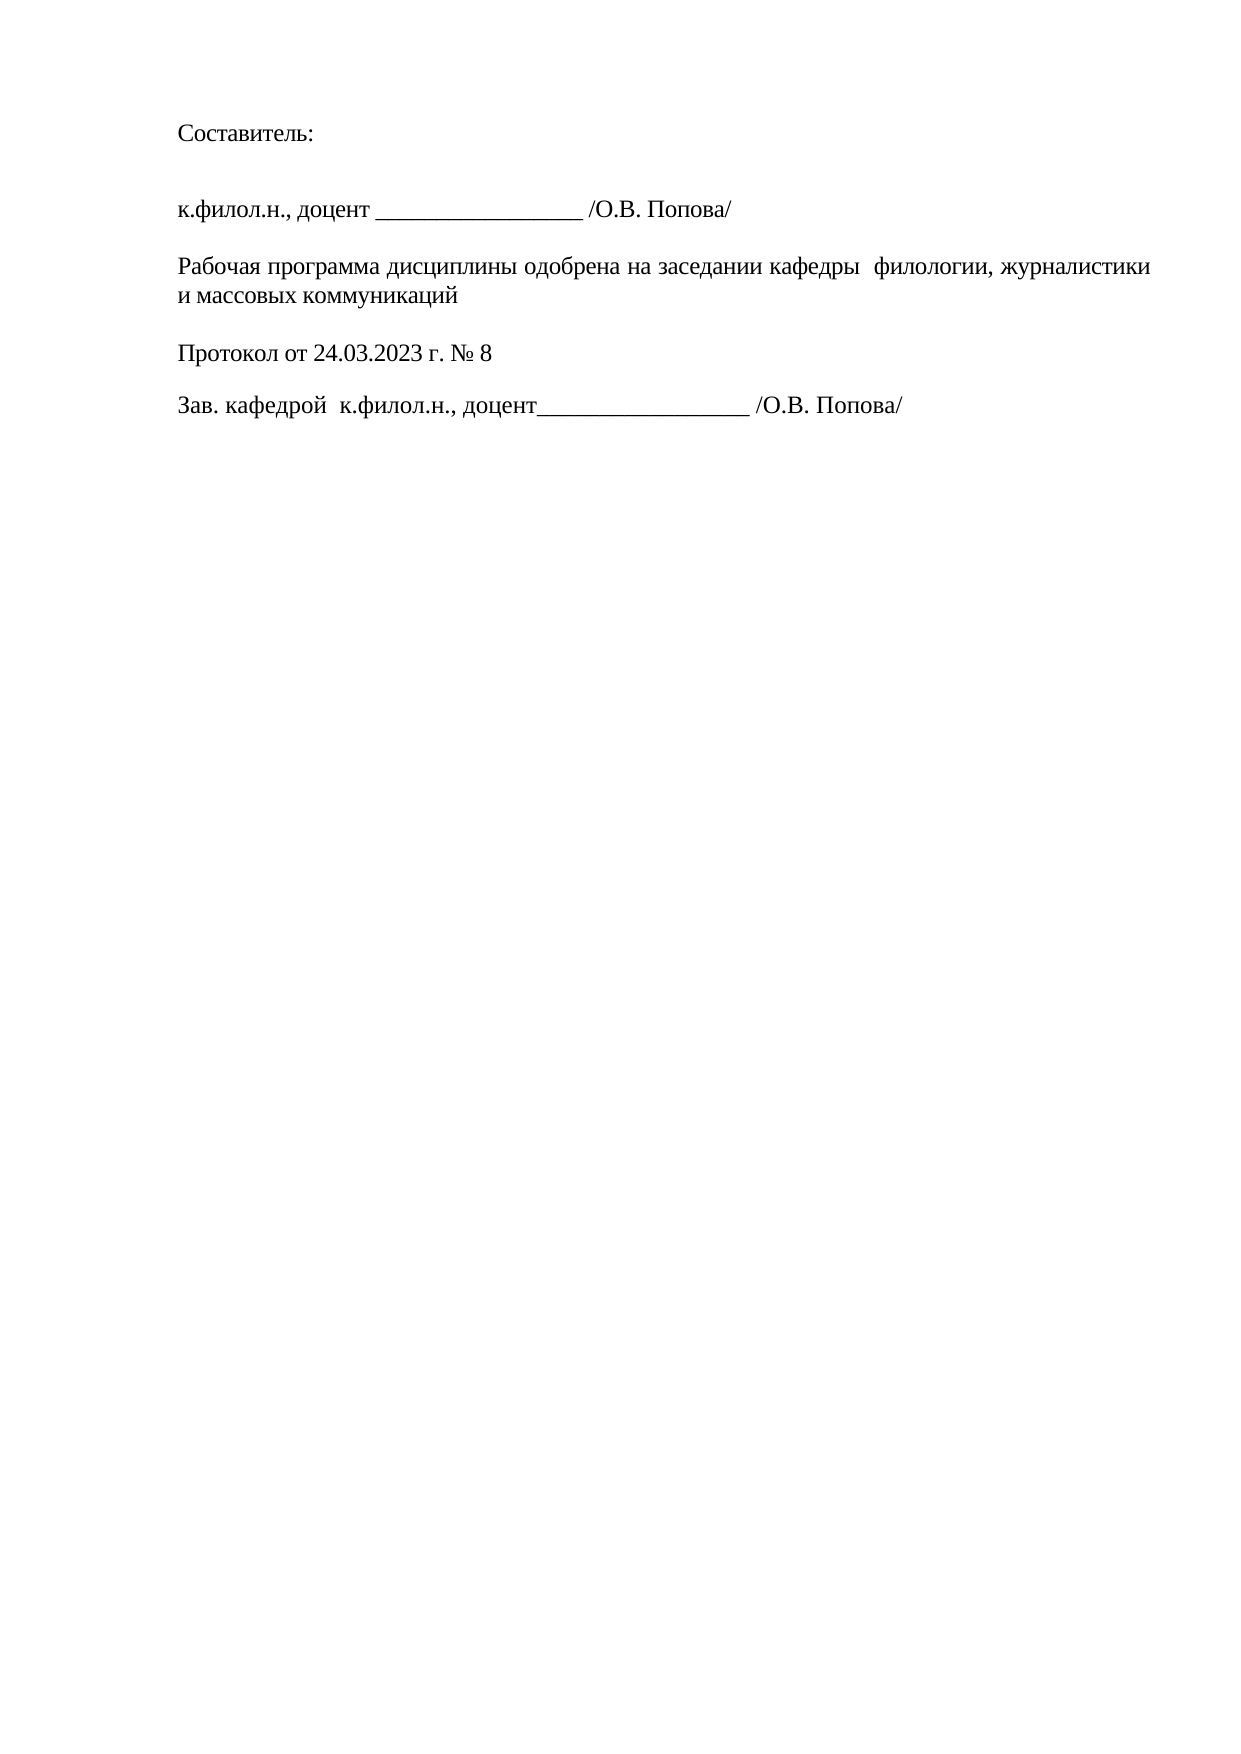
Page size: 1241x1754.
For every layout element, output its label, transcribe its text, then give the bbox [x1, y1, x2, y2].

text Составитель: [177, 118, 1152, 147]
text Зав. кафедрой к.филол.н., доцент_________________ /О.В. Попова/ [177, 391, 1152, 419]
text Рабочая программа дисциплины одобрена на заседании кафедры филологии, журналистики и массовых коммуникаций [177, 251, 1152, 309]
text к.филол.н., доцент _________________ /О.В. Попова/ [177, 194, 1152, 223]
text Протокол от 24.03.2023 г. № 8 [177, 338, 1152, 366]
